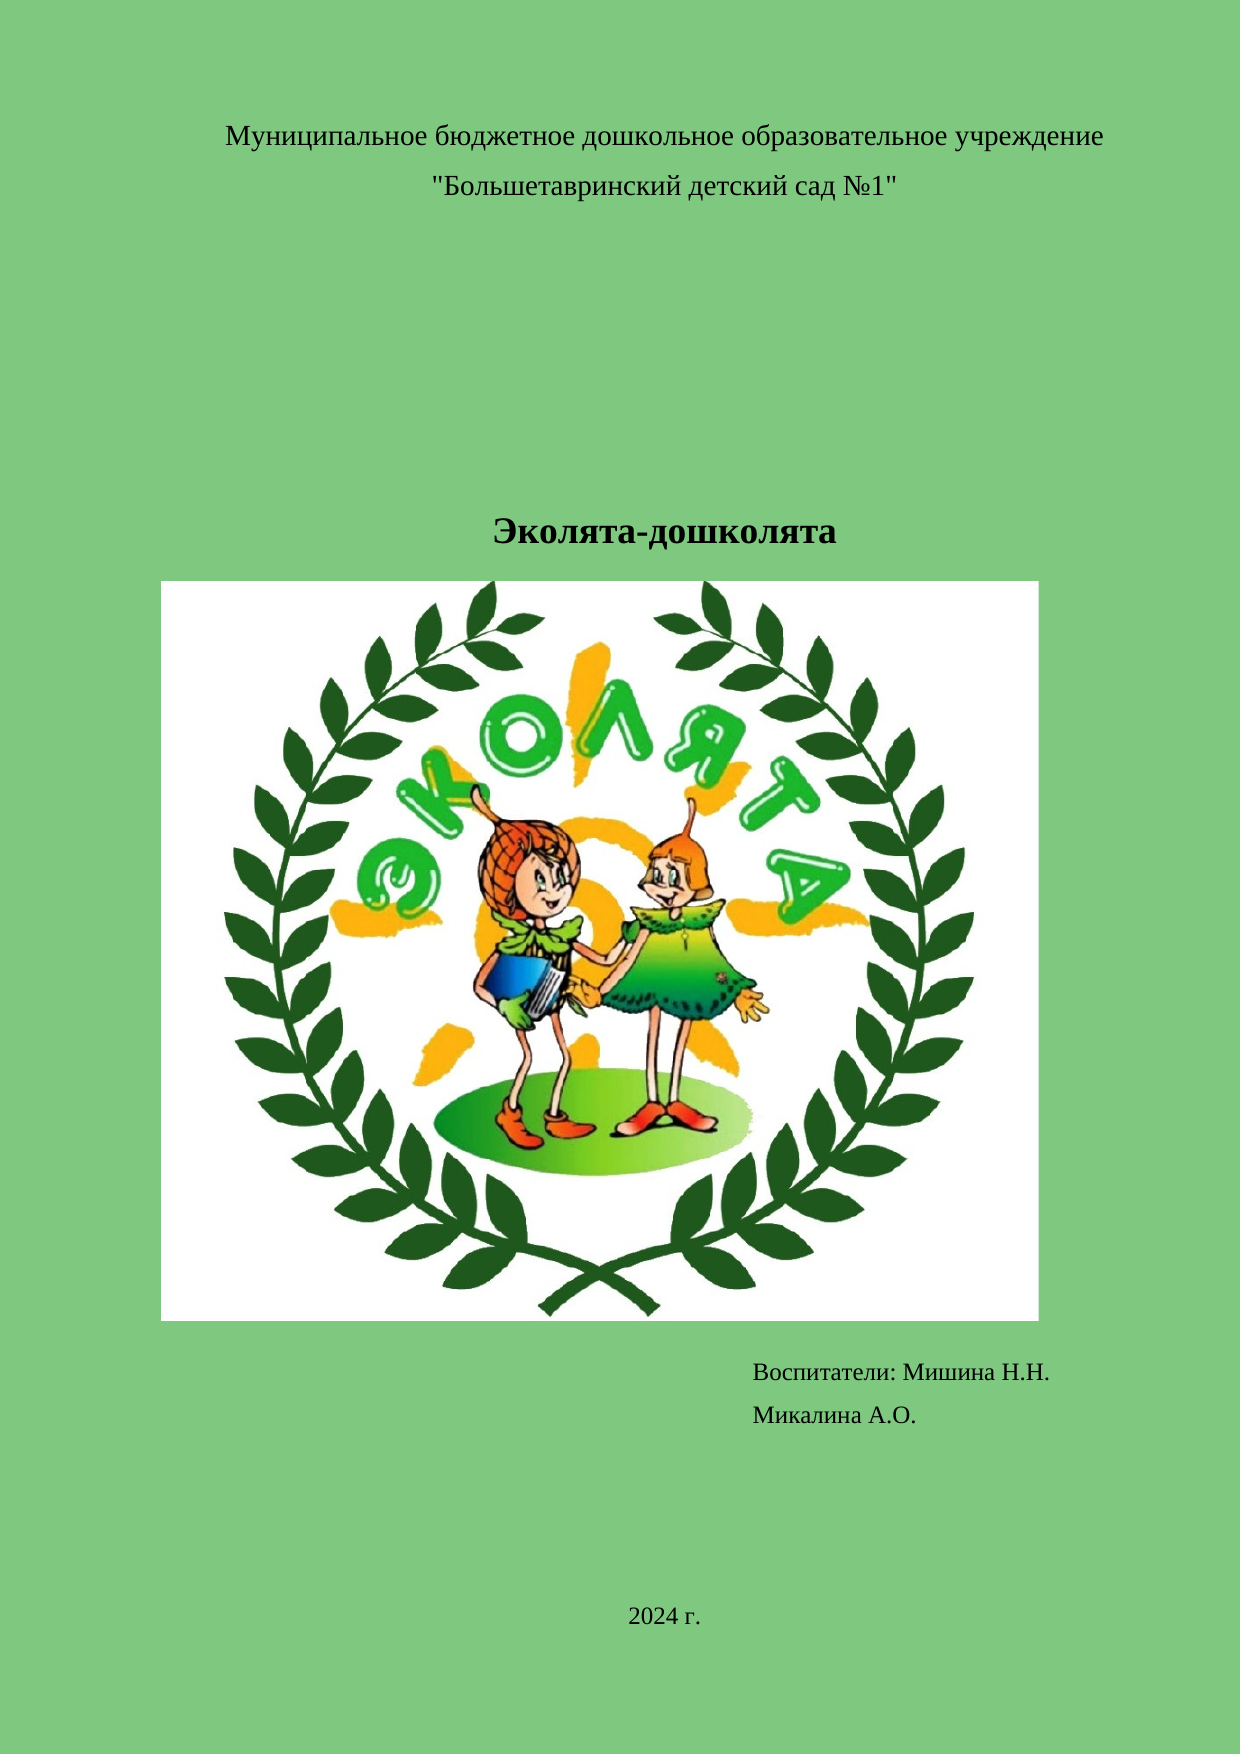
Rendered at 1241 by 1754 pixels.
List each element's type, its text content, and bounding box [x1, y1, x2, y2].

picture [161, 581, 1039, 1321]
text Муниципальное бюджетное дошкольное образовательное учреждение "Большетавринский детский сад №1" [177, 118, 1152, 202]
text Микалина А.О. [693, 1400, 1152, 1429]
text 2024 г. [177, 1601, 1152, 1630]
text Эколята-дошколята [177, 509, 1152, 552]
text Воспитатели: Мишина Н.Н. [693, 1357, 1152, 1386]
